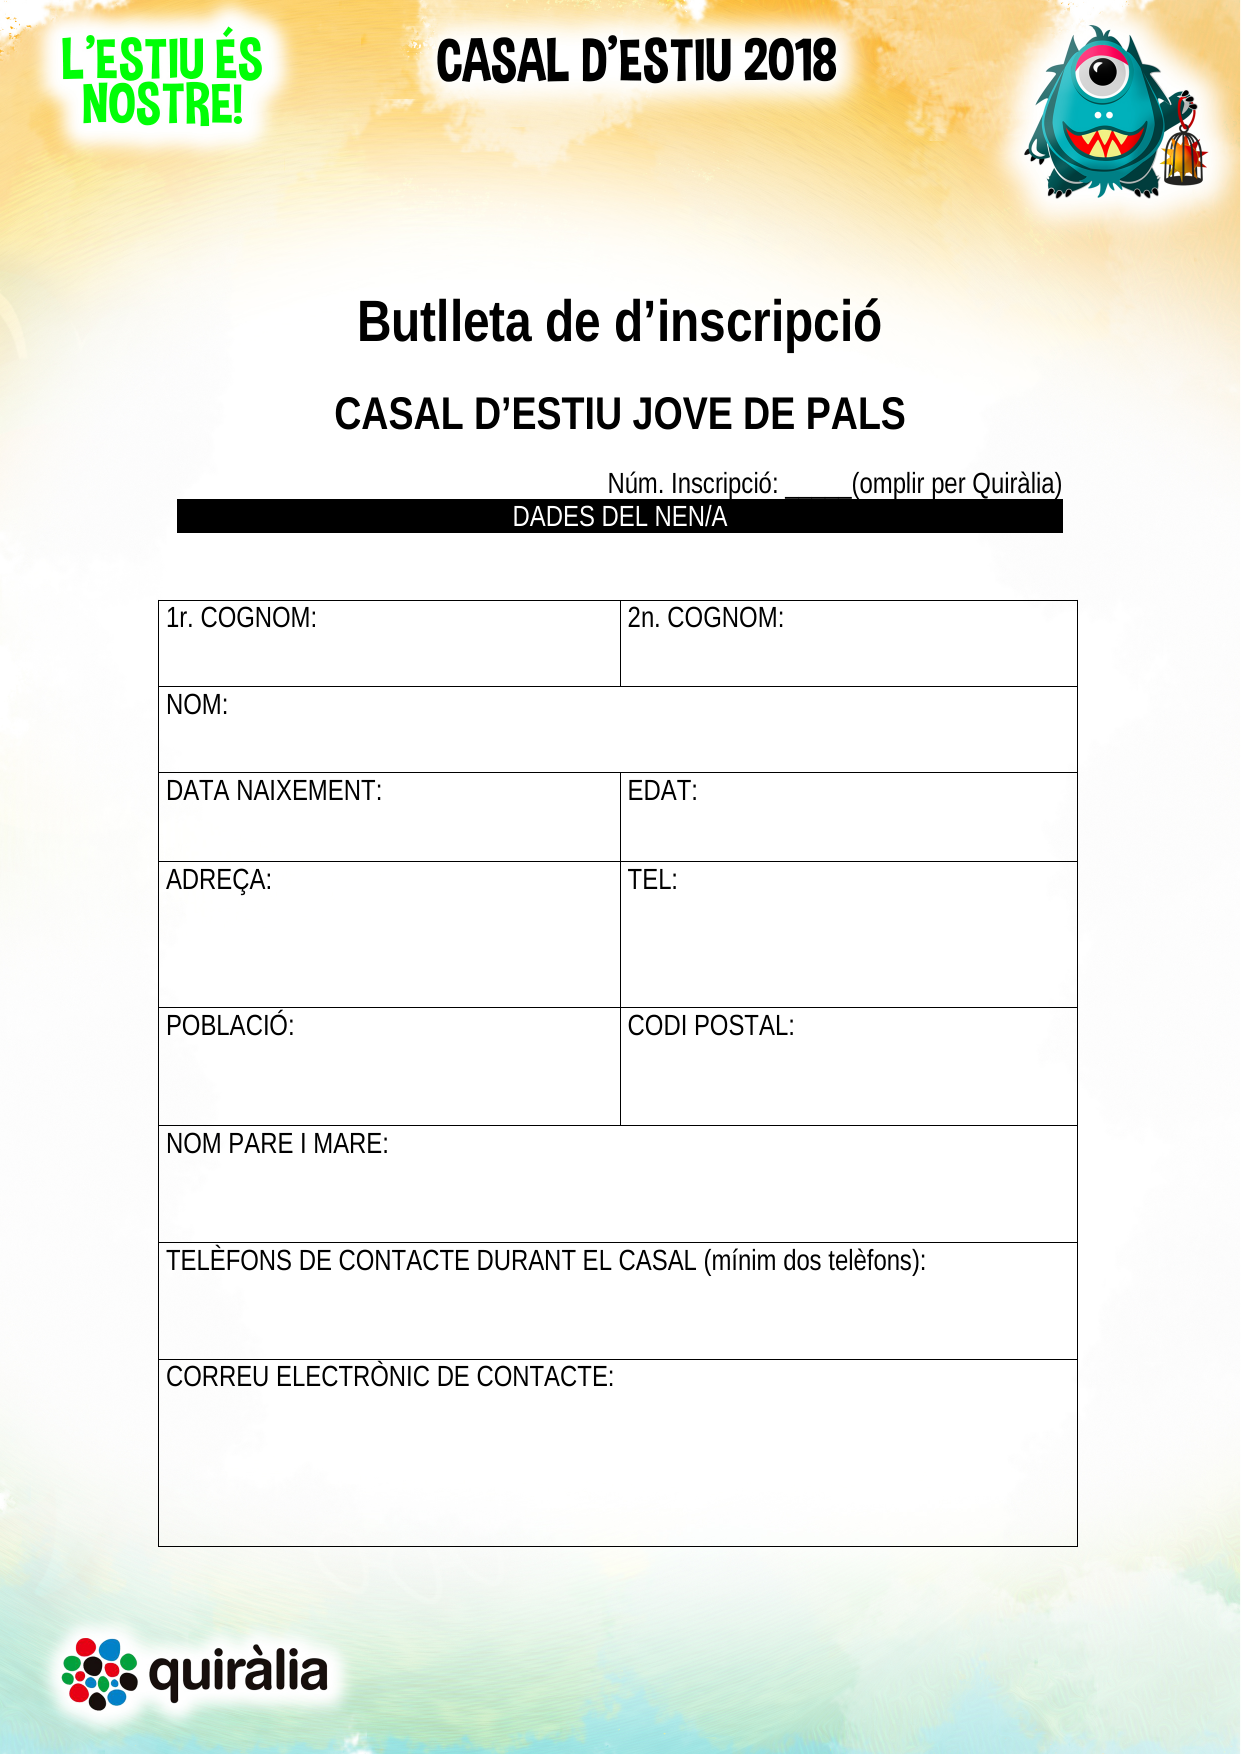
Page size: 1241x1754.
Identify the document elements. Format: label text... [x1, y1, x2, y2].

table_cell DATA NAIXEMENT: [159, 773, 620, 861]
table_header 1r. COGNOM: [159, 601, 620, 686]
text Butlleta de d’inscripció [177, 286, 1063, 353]
text Núm. Inscripció: _____(omplir per Quiràlia) [177, 466, 1063, 499]
table_cell ADREÇA: [159, 862, 620, 1007]
table_cell CORREU ELECTRÒNIC DE CONTACTE: [159, 1360, 1077, 1546]
table_cell TELÈFONS DE CONTACTE DURANT EL CASAL (mínim dos telèfons): [159, 1243, 1077, 1358]
picture [0, 0, 1241, 1754]
table_header 2n. COGNOM: [621, 601, 1077, 686]
table_cell POBLACIÓ: [159, 1008, 620, 1125]
table_cell NOM: [159, 687, 1077, 772]
table_cell CODI POSTAL: [621, 1008, 1077, 1125]
text CASAL D’ESTIU JOVE DE PALS [177, 387, 1063, 439]
table_cell EDAT: [621, 773, 1077, 861]
text DADES DEL NEN/A [177, 499, 1063, 533]
table_cell NOM PARE I MARE: [159, 1126, 1077, 1242]
table_cell TEL: [621, 862, 1077, 1007]
